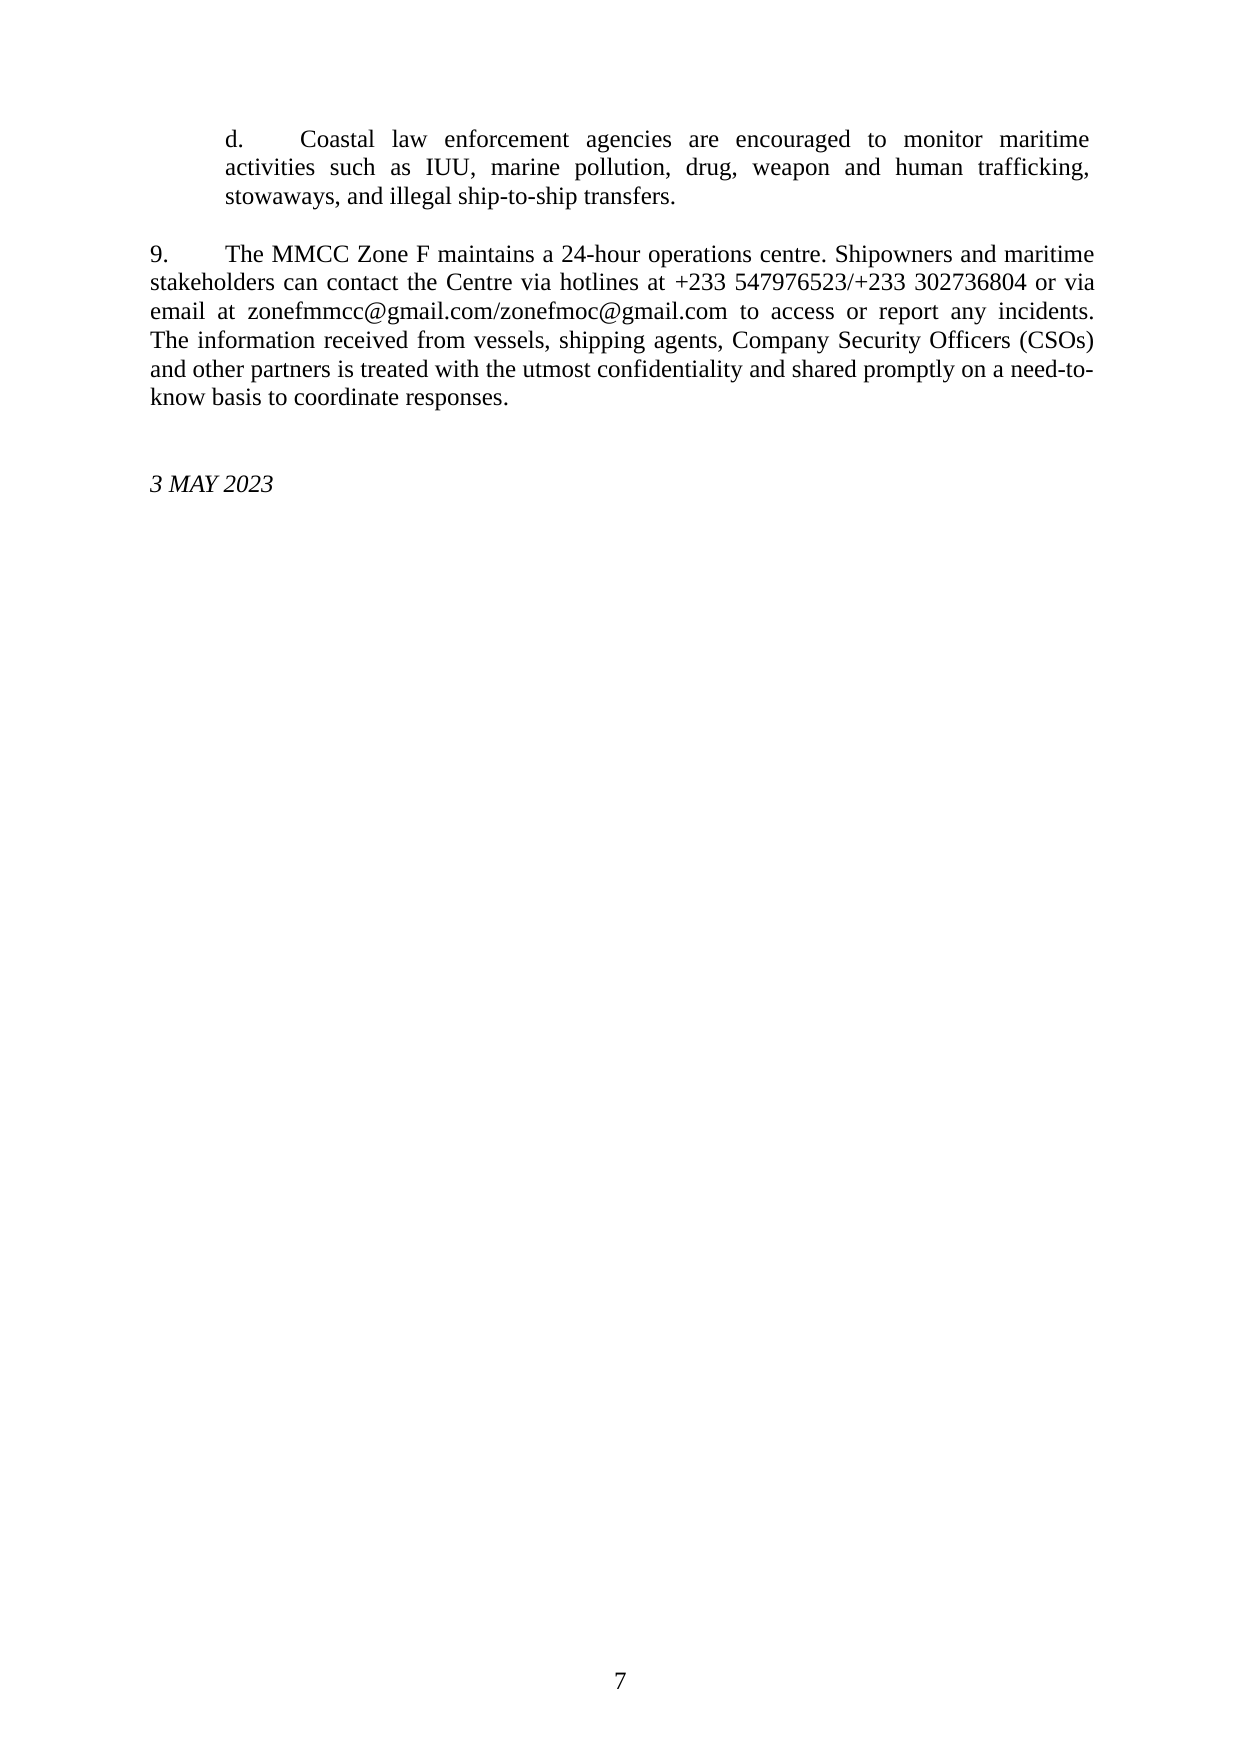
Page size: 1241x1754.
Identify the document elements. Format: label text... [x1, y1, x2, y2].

text 9. The MMCC Zone F maintains a 24-hour operations centre. Shipowners and maritime stakeholders can contact the Centre via hotlines at +233 547976523/+233 302736804 or via email at zonefmmcc@gmail.com/zonefmoc@gmail.com to access or report any incidents. The information received from vessels, shipping agents, Company Security Officers (CSOs) and other partners is treated with the utmost confidentiality and shared promptly on a need-to-know basis to coordinate responses. [150, 239, 1095, 411]
text 3 MAY 2023 [150, 469, 1095, 497]
text d. Coastal law enforcement agencies are encouraged to monitor maritime activities such as IUU, marine pollution, drug, weapon and human trafficking, stowaways, and illegal ship-to-ship transfers. [225, 124, 1090, 210]
